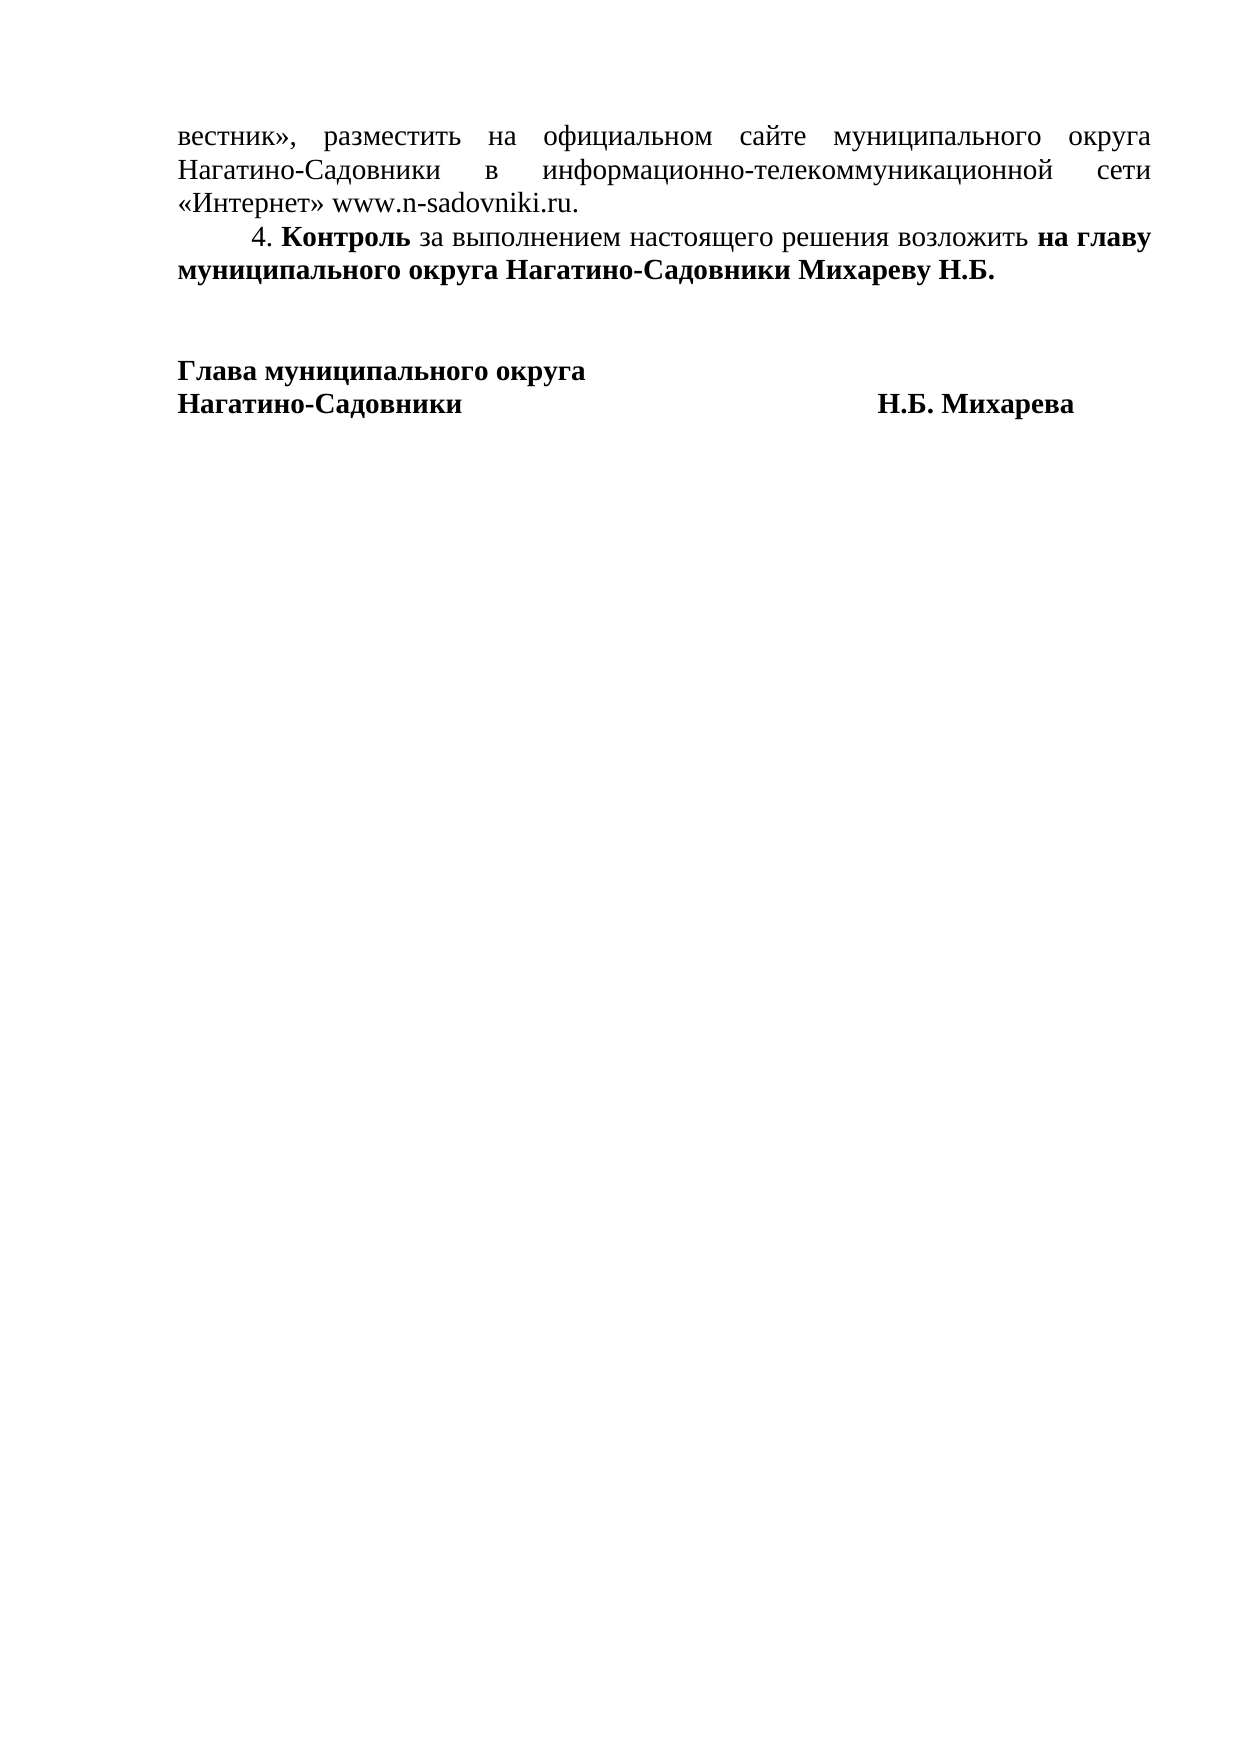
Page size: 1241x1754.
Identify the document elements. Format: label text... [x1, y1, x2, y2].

text Нагатино-Садовники Н.Б. Михарева [177, 387, 1152, 420]
text Глава муниципального округа [177, 353, 1152, 387]
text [177, 118, 1152, 219]
text 4. Контроль за выполнением настоящего решения возложить на главу муниципального округа Нагатино-Садовники Михареву Н.Б. [177, 219, 1152, 286]
